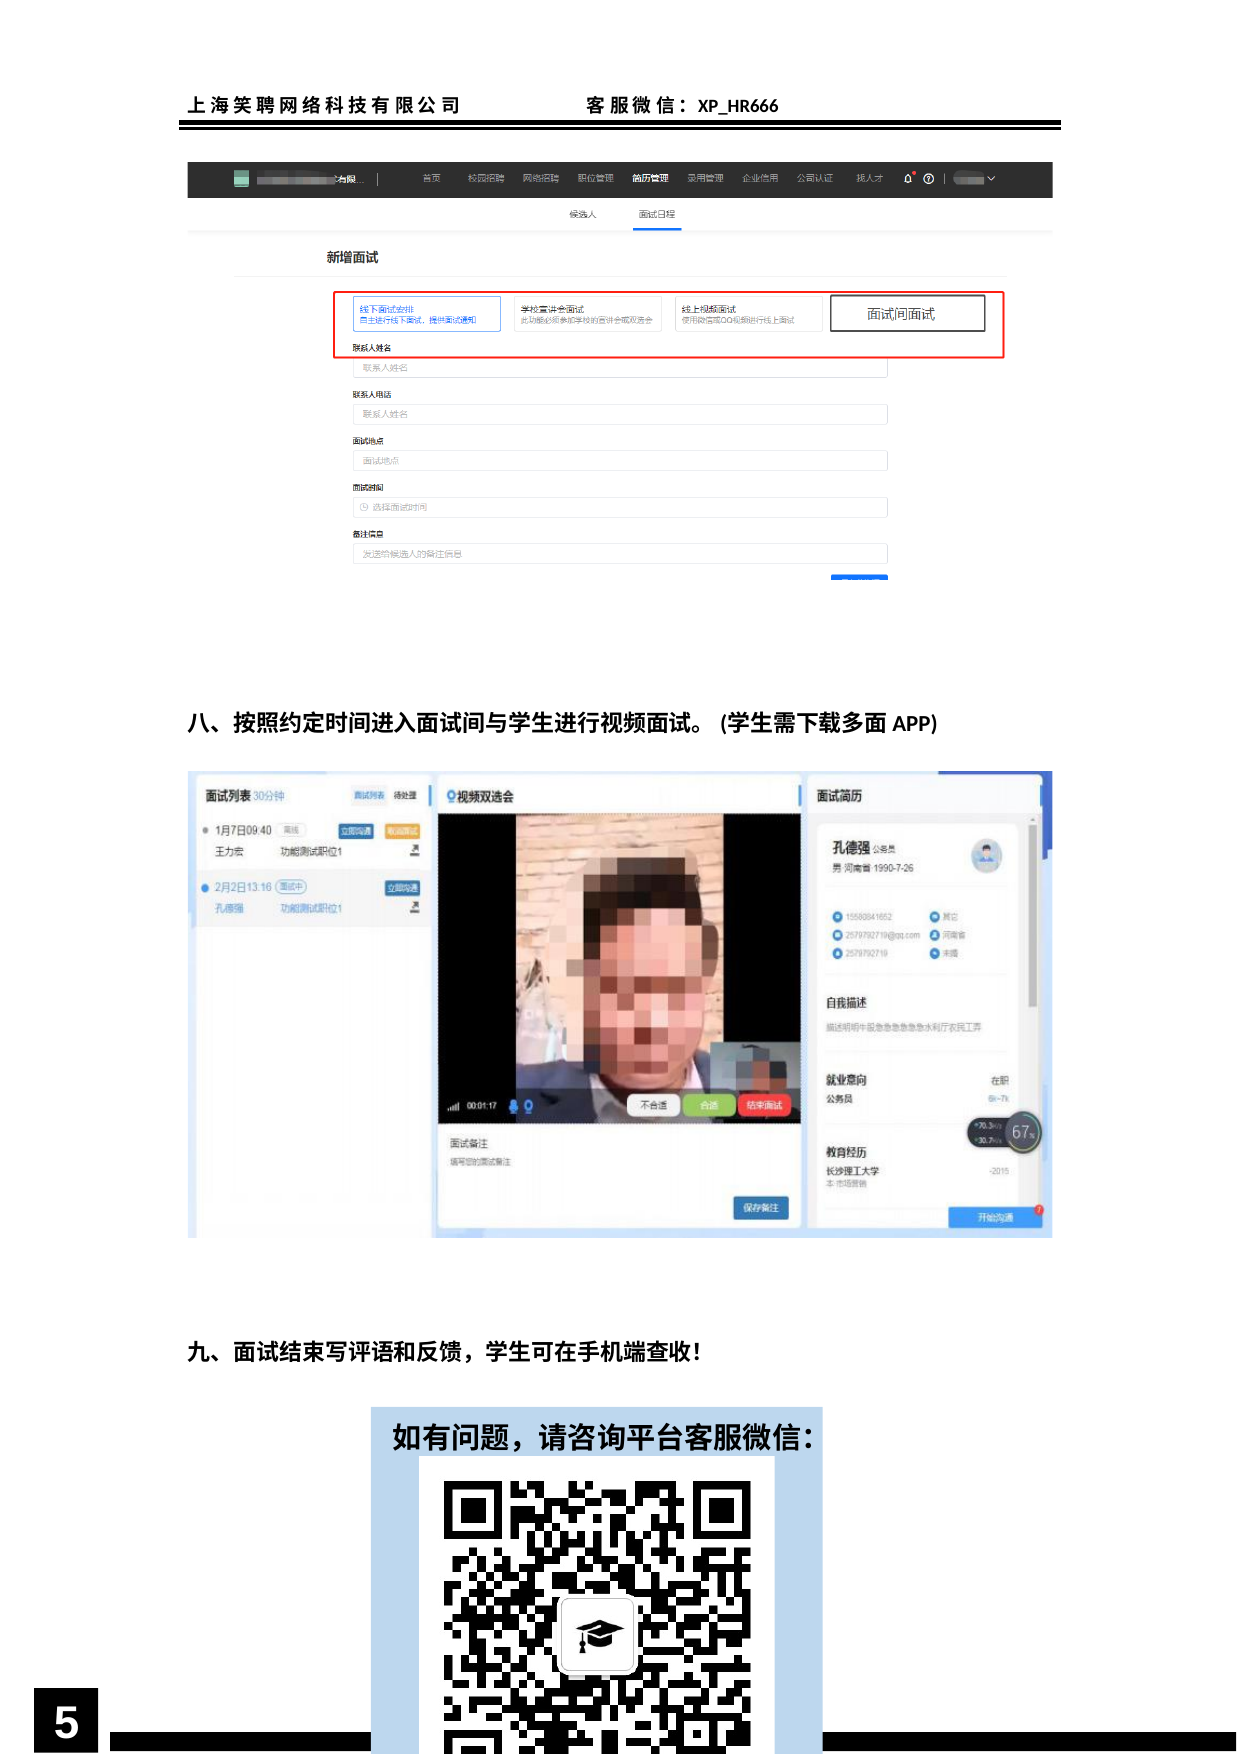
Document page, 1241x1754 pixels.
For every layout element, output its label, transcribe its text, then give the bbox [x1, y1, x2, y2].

picture [419, 1456, 775, 1754]
list 按照约定时间进入面试间与学生进行视频面试。 (学生需下载多面APP) [187, 689, 1053, 754]
picture [187, 771, 1053, 1238]
list 面试结束写评语和反馈，学生可在手机端查收！ [187, 1318, 1053, 1383]
picture [187, 162, 1053, 580]
